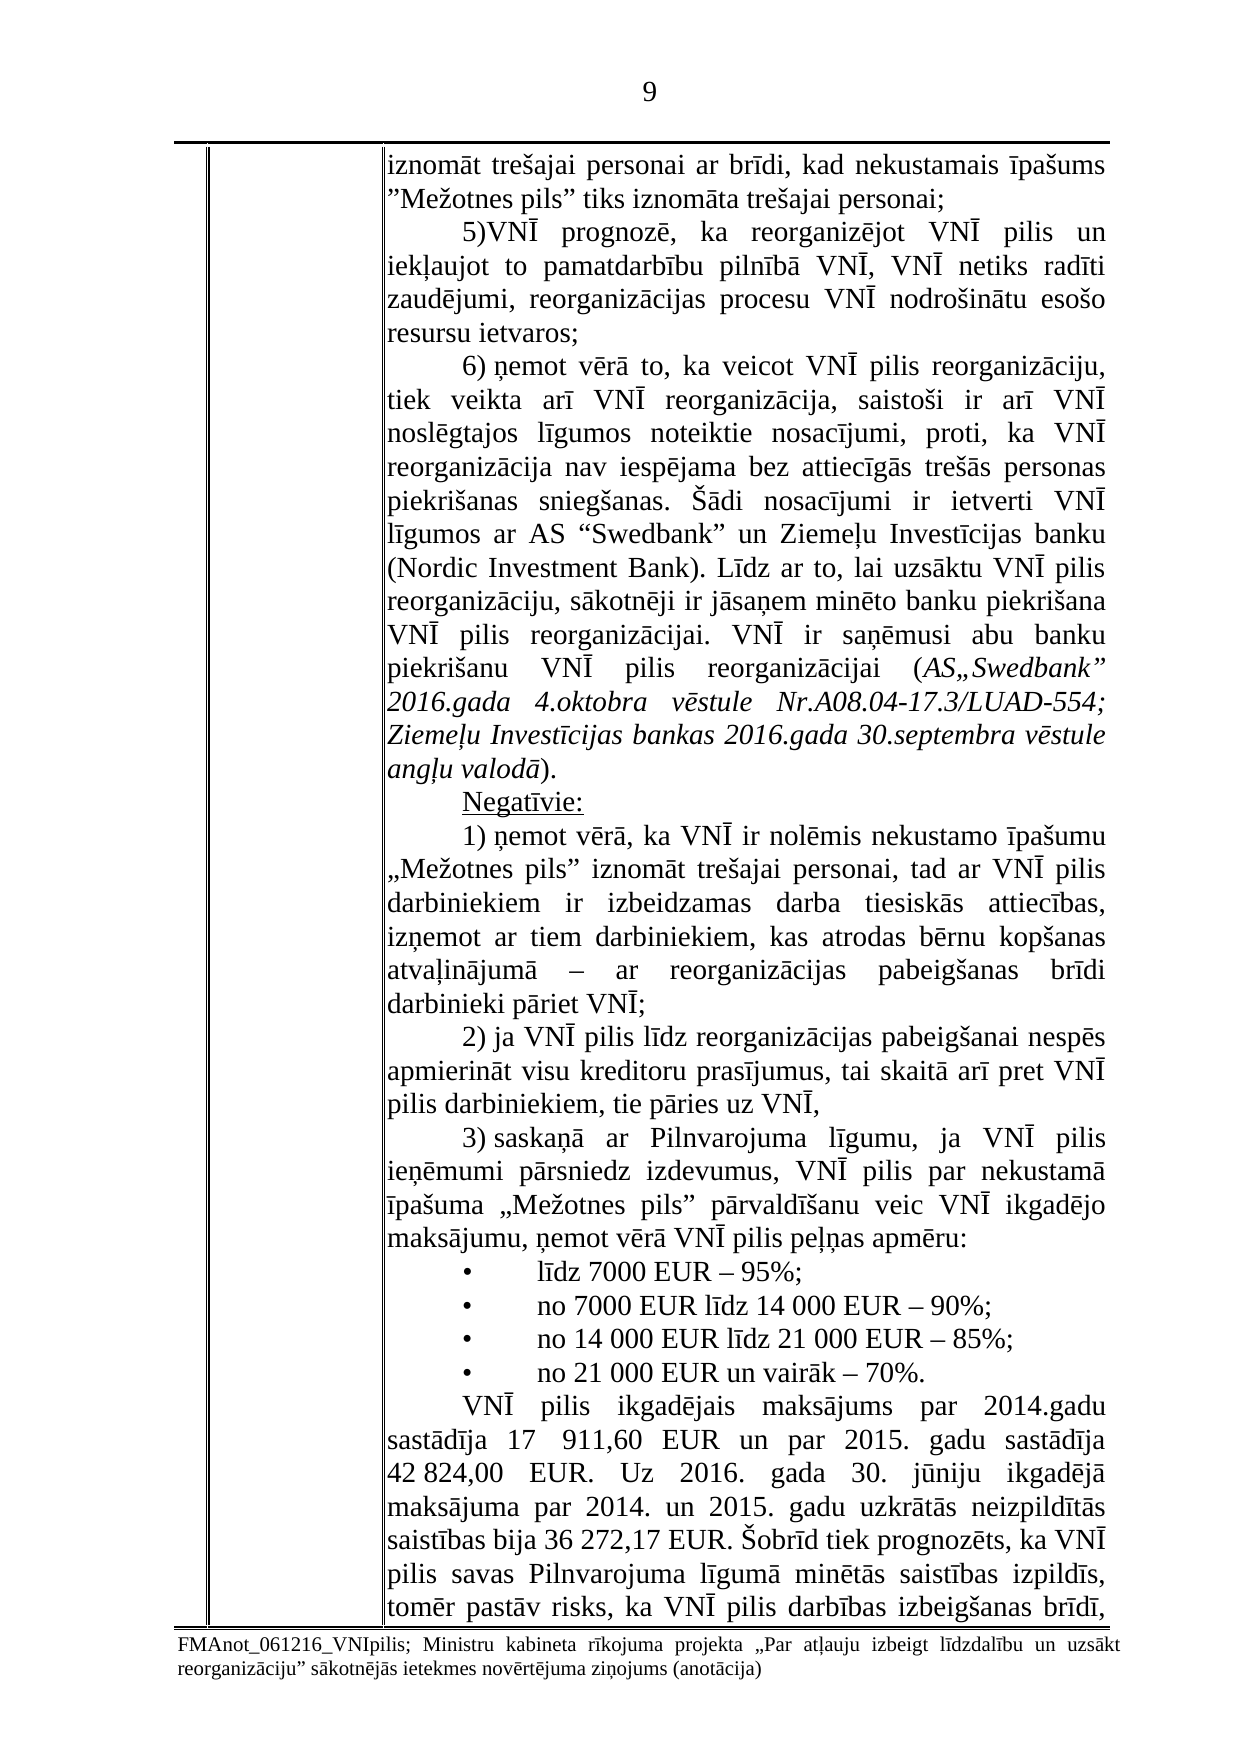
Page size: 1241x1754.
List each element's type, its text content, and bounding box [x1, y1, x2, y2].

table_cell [384, 144, 1109, 1626]
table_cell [208, 144, 384, 1626]
table_cell 2. [174, 143, 208, 1626]
